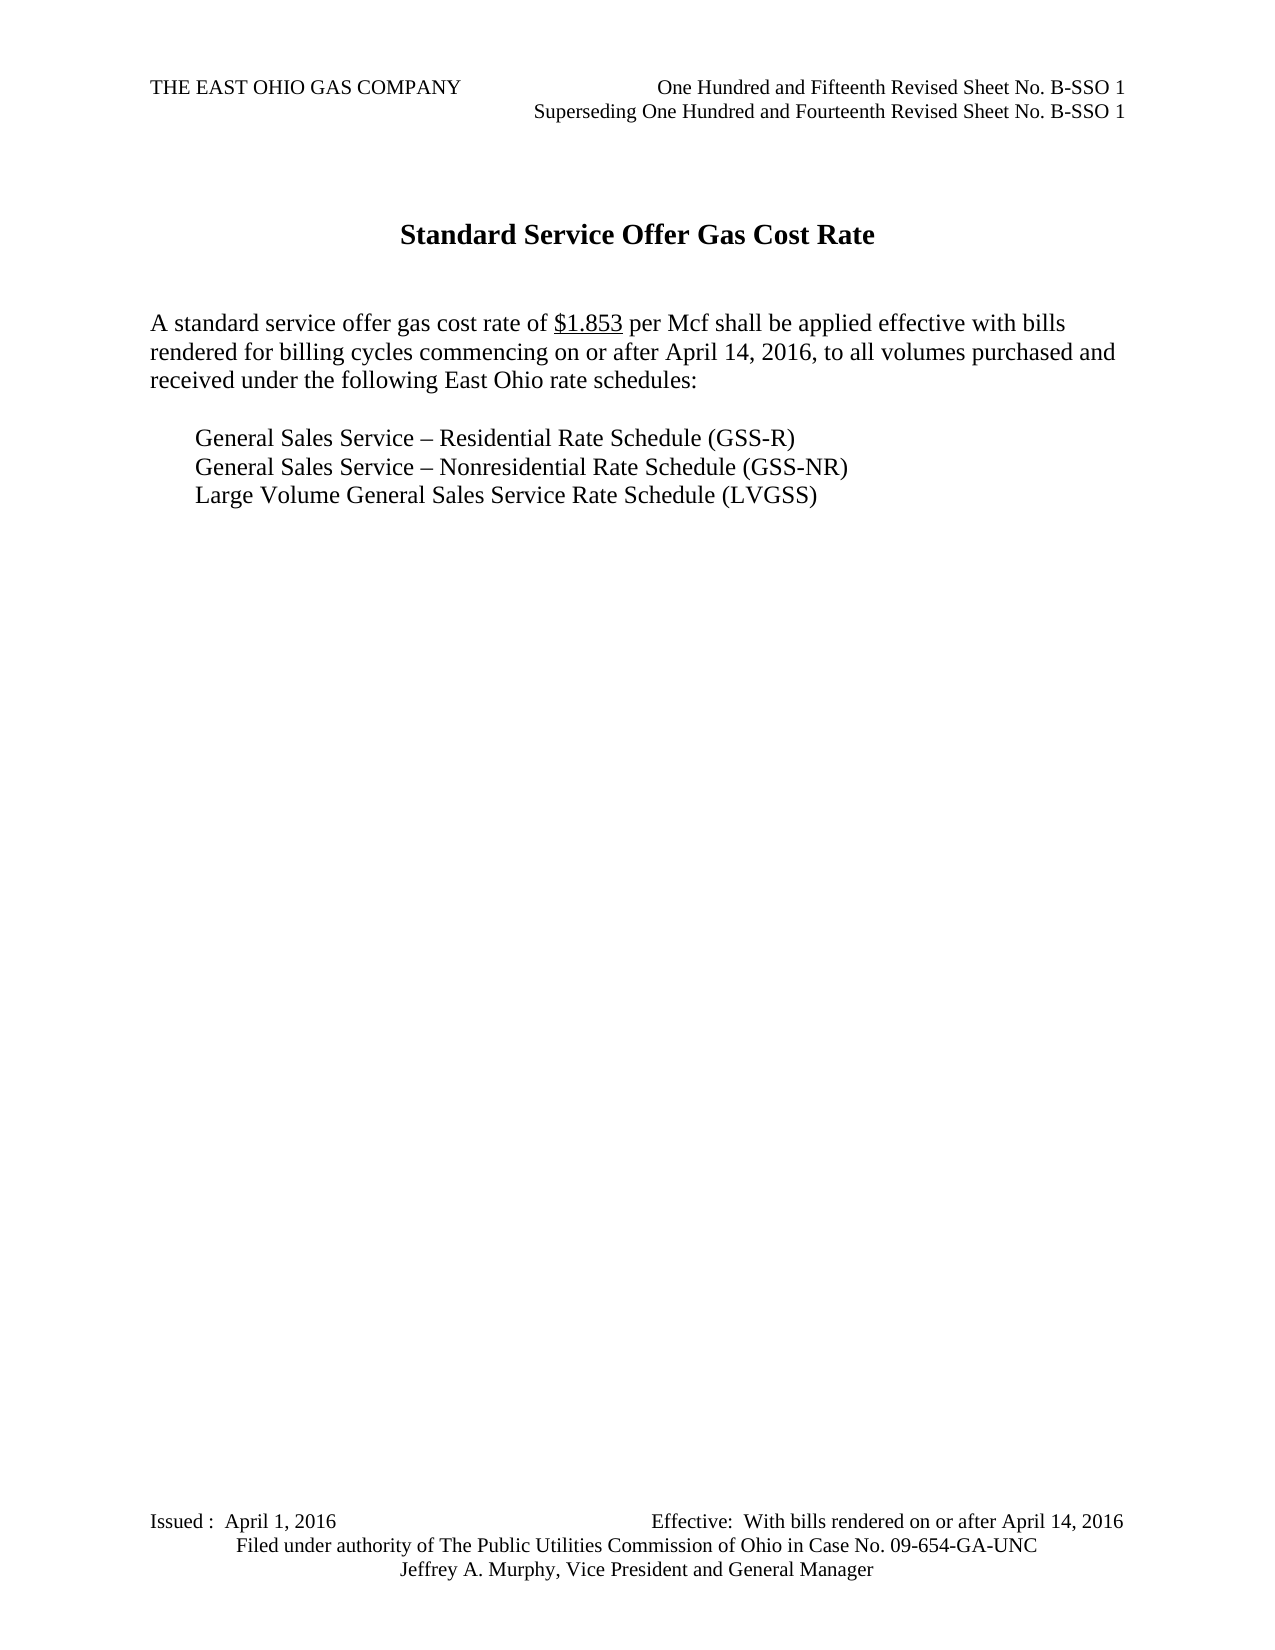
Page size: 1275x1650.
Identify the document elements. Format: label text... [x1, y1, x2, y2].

subtitle Standard Service Offer Gas Cost Rate [150, 217, 1125, 251]
text A standard service offer gas cost rate of $1.853 per Mcf shall be applied effective with bills rendered for billing cycles commencing on or after April 14, 2016, to all volumes purchased and received under the following East Ohio rate schedules: [150, 308, 1125, 394]
text General Sales Service – Residential Rate Schedule (GSS-R) [195, 423, 1125, 452]
text General Sales Service – Nonresidential Rate Schedule (GSS-NR) [195, 452, 1125, 481]
text Large Volume General Sales Service Rate Schedule (LVGSS) [195, 481, 1125, 509]
